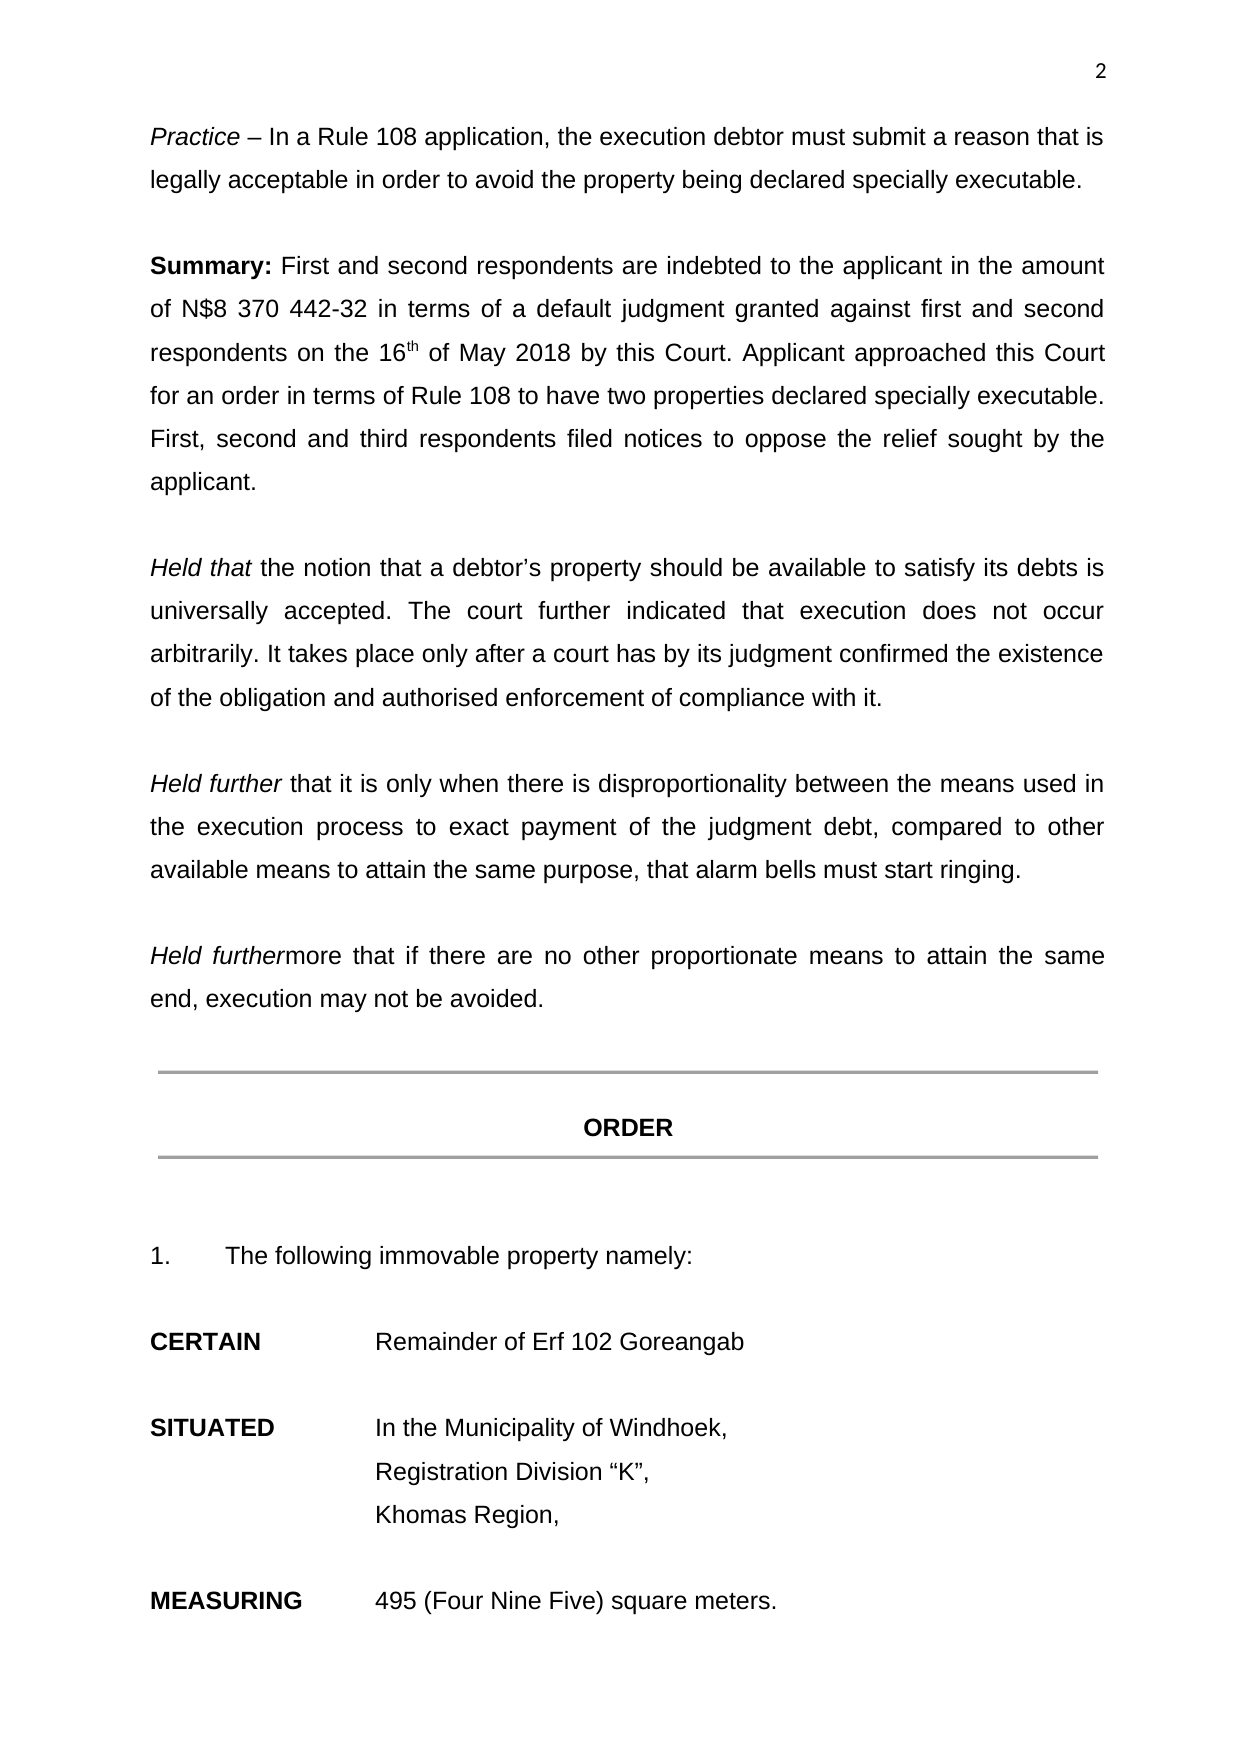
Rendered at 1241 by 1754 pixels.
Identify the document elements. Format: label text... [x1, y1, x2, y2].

text Practice – In a Rule 108 application, the execution debtor must submit a reason that is legally acceptable in order to avoid the property being declared specially executable. [150, 122, 1106, 194]
text 1. The following immovable property namely: [150, 1241, 1106, 1269]
text Summary: First and second respondents are indebted to the applicant in the amount of N$8 370 442-32 in terms of a default judgment granted against first and second respondents on the 16th of May 2018 by this Court. Applicant approached this Court for an order in terms of Rule 108 to have two properties declared specially executable. First, second and third respondents filed notices to oppose the relief sought by the applicant. [150, 251, 1106, 496]
text Held furthermore that if there are no other proportionate means to attain the same end, execution may not be avoided. [150, 941, 1106, 1013]
text Registration Division “K”, [375, 1456, 1106, 1485]
text MEASURING 495 (Four Nine Five) square meters. [150, 1586, 1106, 1614]
text SITUATED In the Municipality of Windhoek, [150, 1413, 1106, 1442]
text CERTAIN Remainder of Erf 102 Goreangab [150, 1327, 1106, 1356]
text Held further that it is only when there is disproportionality between the means used in the execution process to exact payment of the judgment debt, compared to other available means to attain the same purpose, that alarm bells must start ringing. [150, 769, 1106, 884]
text ORDER [150, 1113, 1106, 1141]
text Khomas Region, [375, 1499, 1106, 1528]
text Held that the notion that a debtor’s property should be available to satisfy its debts is universally accepted. The court further indicated that execution does not occur arbitrarily. It takes place only after a court has by its judgment confirmed the existence of the obligation and authorised enforcement of compliance with it. [150, 553, 1106, 711]
